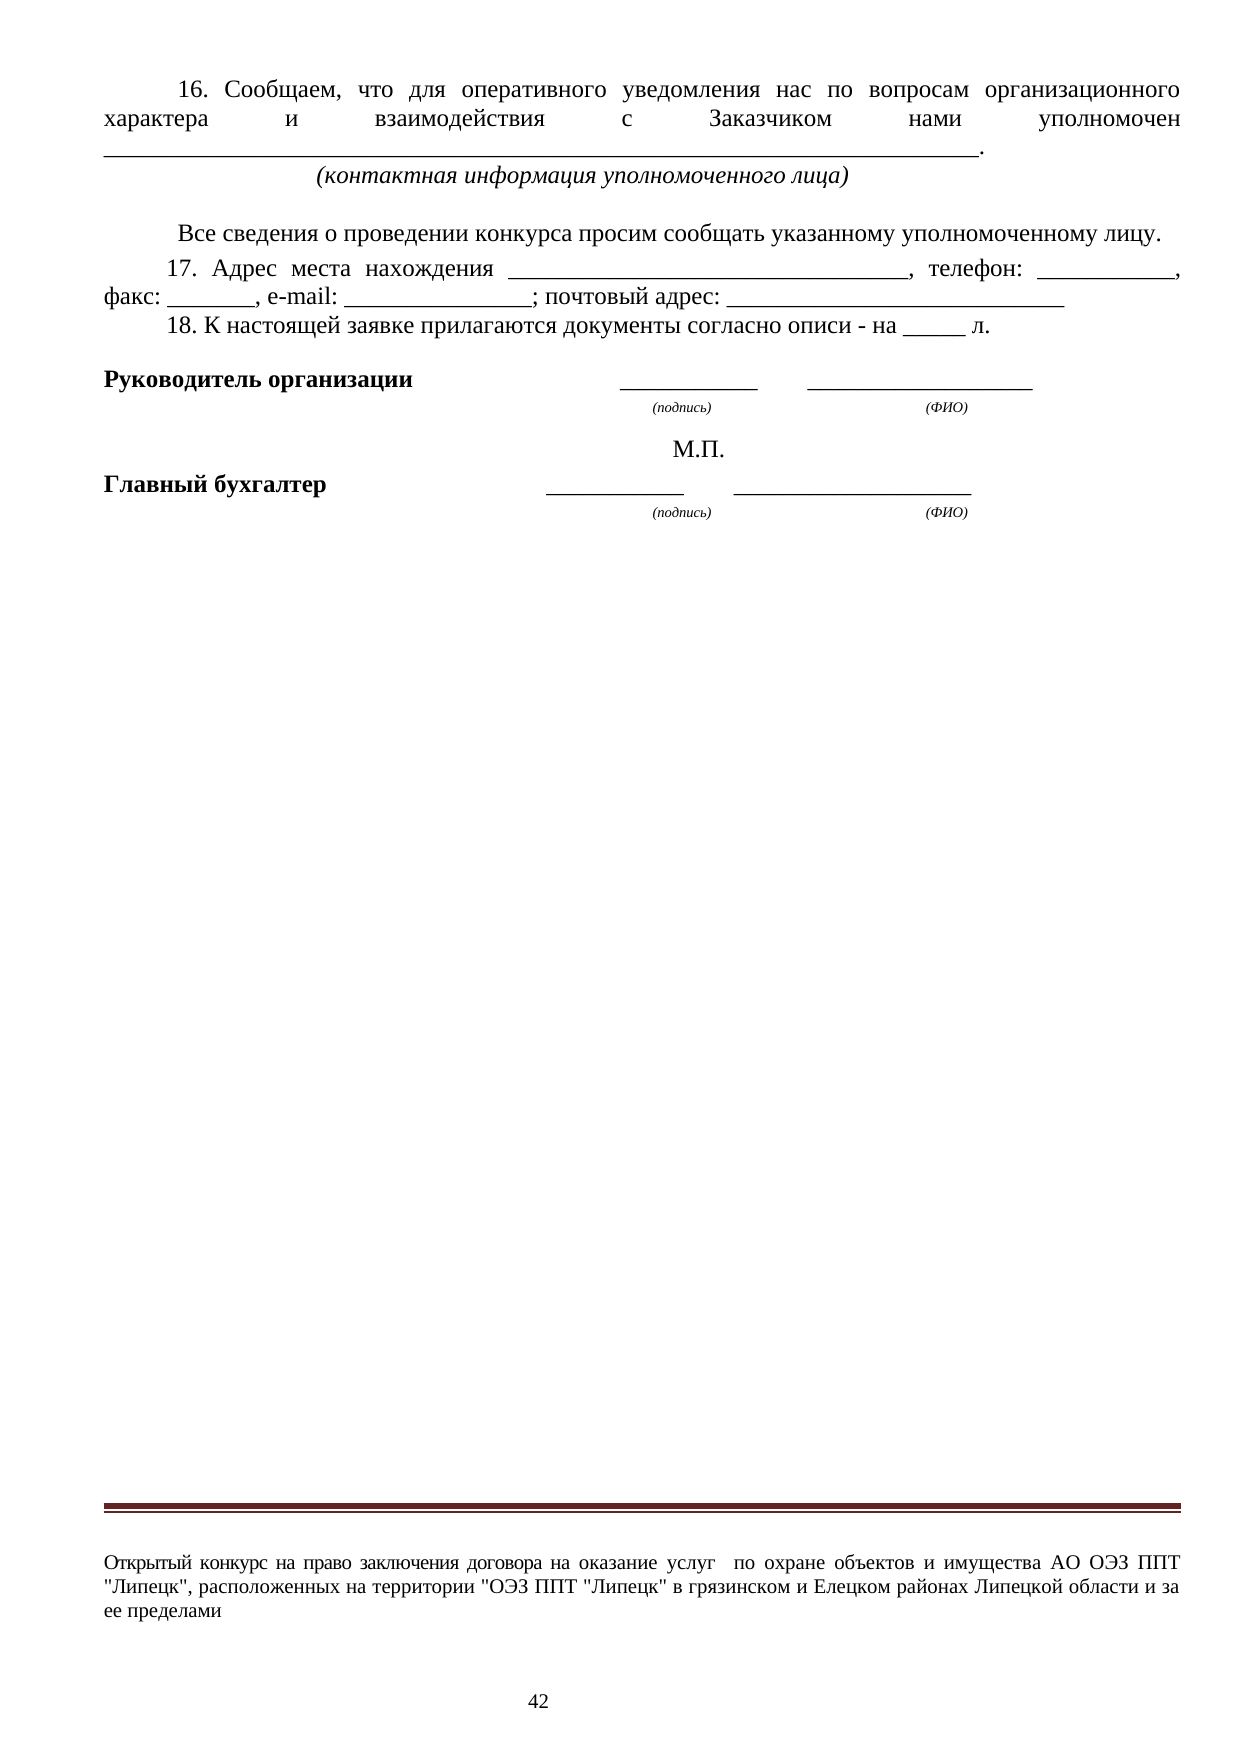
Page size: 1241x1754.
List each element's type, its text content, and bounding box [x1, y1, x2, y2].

text 16. Сообщаем, что для оперативного уведомления нас по вопросам организационного характера и взаимодействия с Заказчиком нами уполномочен ______________________________________________________________________. [103, 74, 1181, 160]
text Главный бухгалтер ___________ ___________________ [103, 469, 1181, 498]
text 18. К настоящей заявке прилагаются документы согласно описи - на _____ л. [103, 310, 1181, 339]
text Руководитель организации ___________ __________________ [103, 364, 1181, 393]
text Все сведения о проведении конкурса просим сообщать указанному уполномоченному лицу. [103, 218, 1181, 246]
text (контактная информация уполномоченного лица) [103, 160, 1181, 189]
text (подпись) (ФИО) [546, 399, 1181, 428]
text 17. Адрес места нахождения ________________________________, телефон: ___________, факс: _______, e-mail: _______________; почтовый адрес: ___________________________ [103, 253, 1181, 310]
text (подпись) (ФИО) [546, 504, 1181, 533]
text М.П. [103, 434, 1181, 463]
